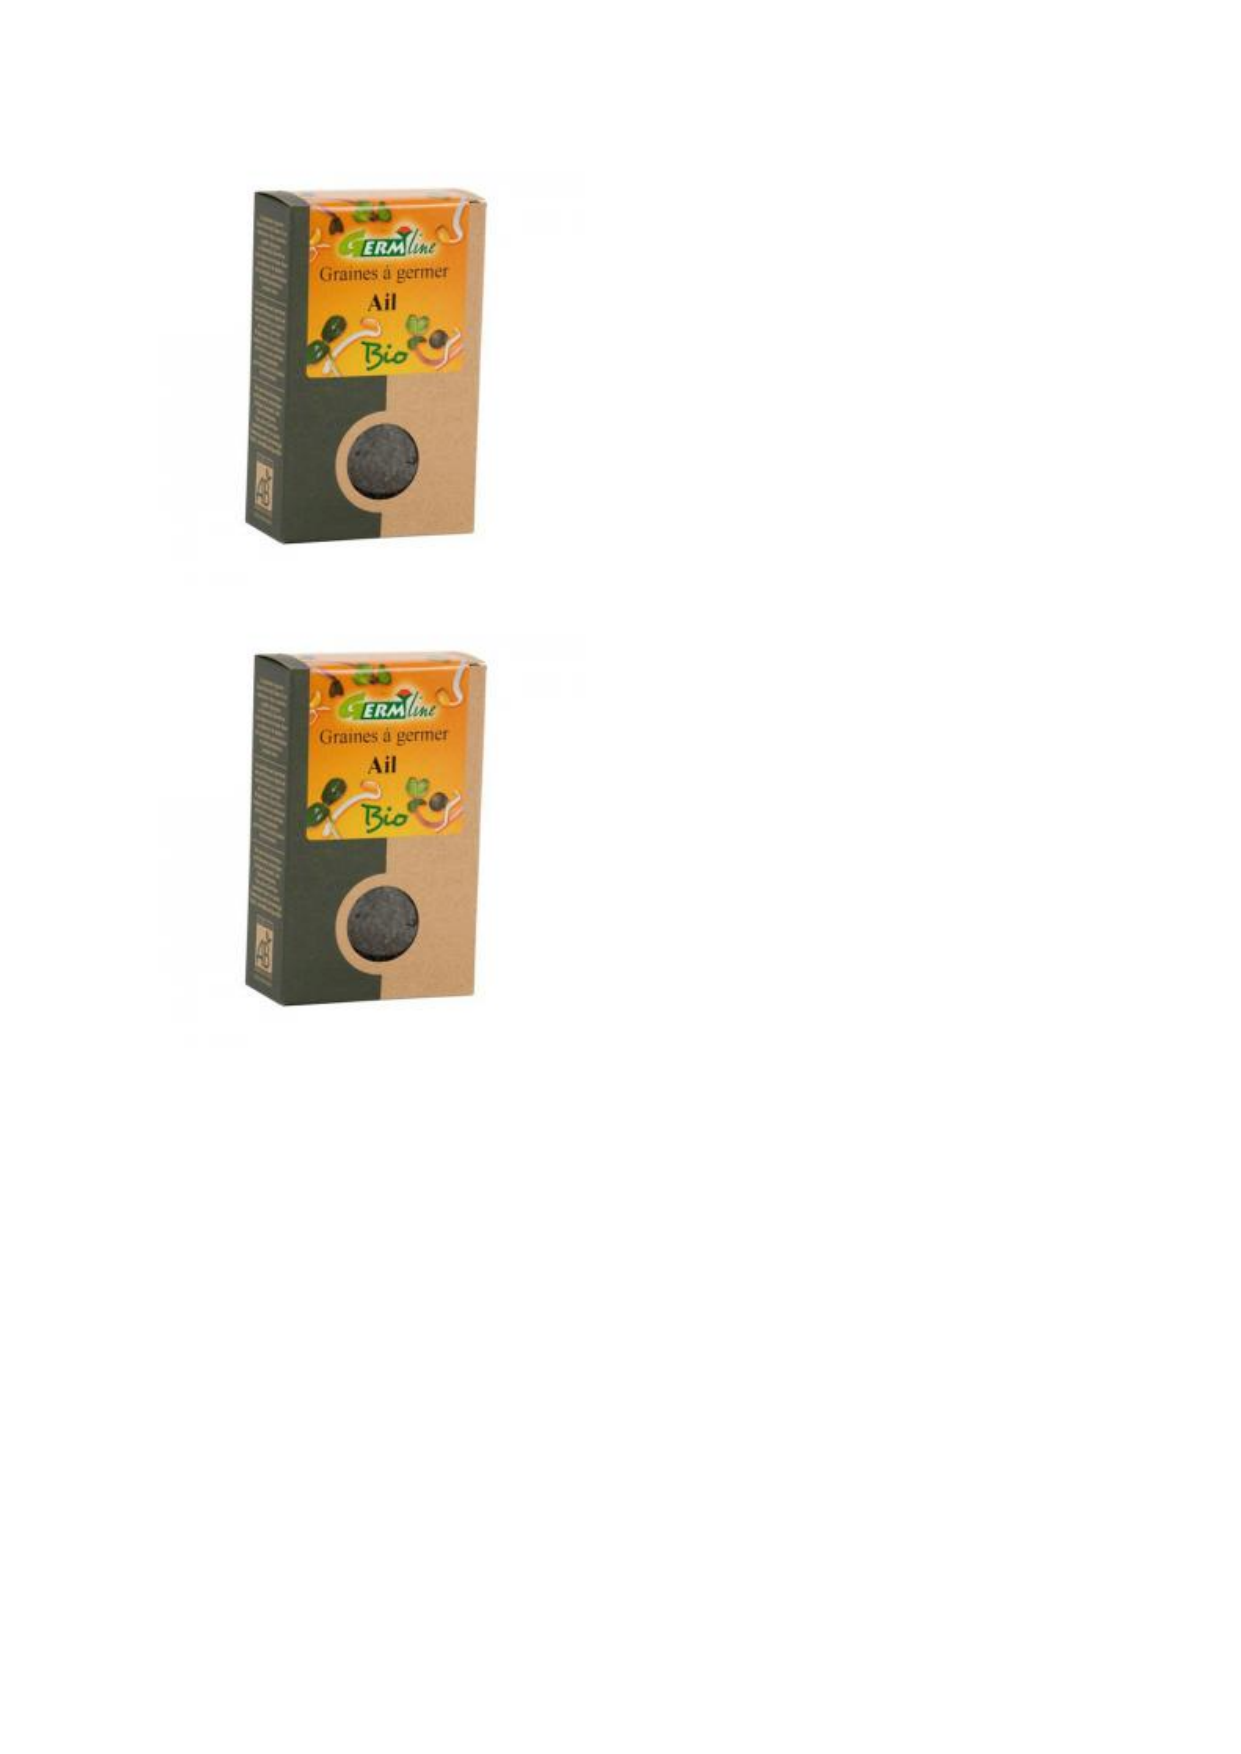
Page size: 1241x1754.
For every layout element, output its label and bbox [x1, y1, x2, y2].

picture [147, 610, 586, 1048]
picture [147, 147, 586, 586]
